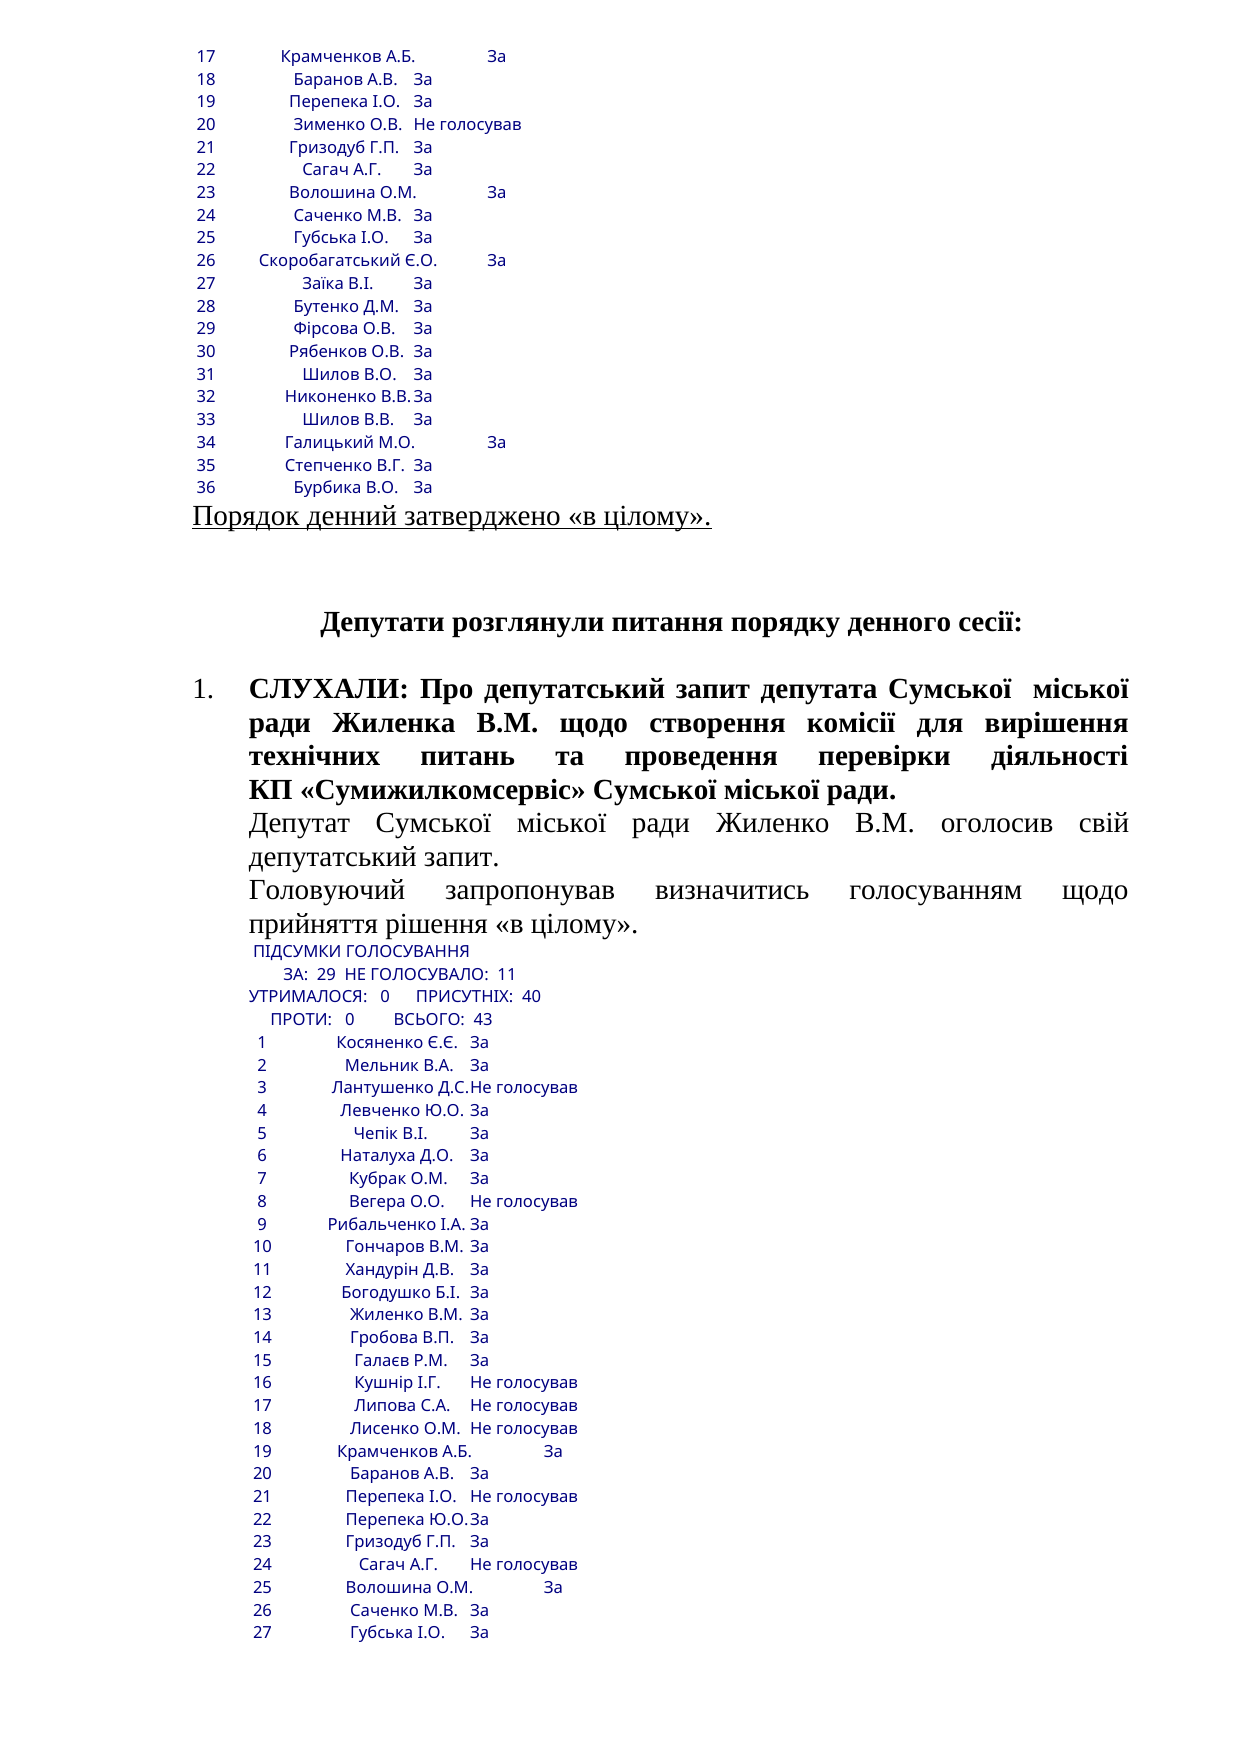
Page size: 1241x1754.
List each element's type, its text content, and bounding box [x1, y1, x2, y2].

text 20 Зименко О.В. Не голосував [192, 112, 1152, 135]
text 30 Рябенков О.В. За [192, 339, 1152, 362]
text 28 Бутенко Д.М. За [192, 294, 1152, 317]
text 36 Бурбика В.О. За [192, 476, 1152, 498]
text 22 Сагач А.Г. За [192, 158, 1152, 181]
text Порядок денний затверджено «в цілому». [192, 498, 1152, 532]
text 26 Скоробагатський Є.О. За [192, 249, 1152, 271]
text 21 Гризодуб Г.П. За [192, 135, 1152, 158]
text 27 Заїка В.І. За [192, 271, 1152, 294]
text 24 Саченко М.В. За [192, 203, 1152, 226]
text 31 Шилов В.О. За [192, 362, 1152, 385]
text 34 Галицький М.О. За [192, 430, 1152, 453]
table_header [237, 671, 1140, 1664]
text 23 Волошина О.М. За [192, 181, 1152, 203]
text 32 Никоненко В.В. За [192, 385, 1152, 408]
text 33 Шилов В.В. За [192, 408, 1152, 430]
text 35 Степченко В.Г. За [192, 453, 1152, 476]
text 18 Баранов А.В. За [192, 67, 1152, 90]
table_header [181, 671, 237, 1664]
text 17 Крамченков А.Б. За [192, 44, 1152, 67]
text 29 Фірсова О.В. За [192, 317, 1152, 339]
text 19 Перепека І.О. За [192, 90, 1152, 112]
text Депутати розглянули питання порядку денного сесії: [192, 604, 1152, 638]
text 25 Губська І.О. За [192, 226, 1152, 249]
